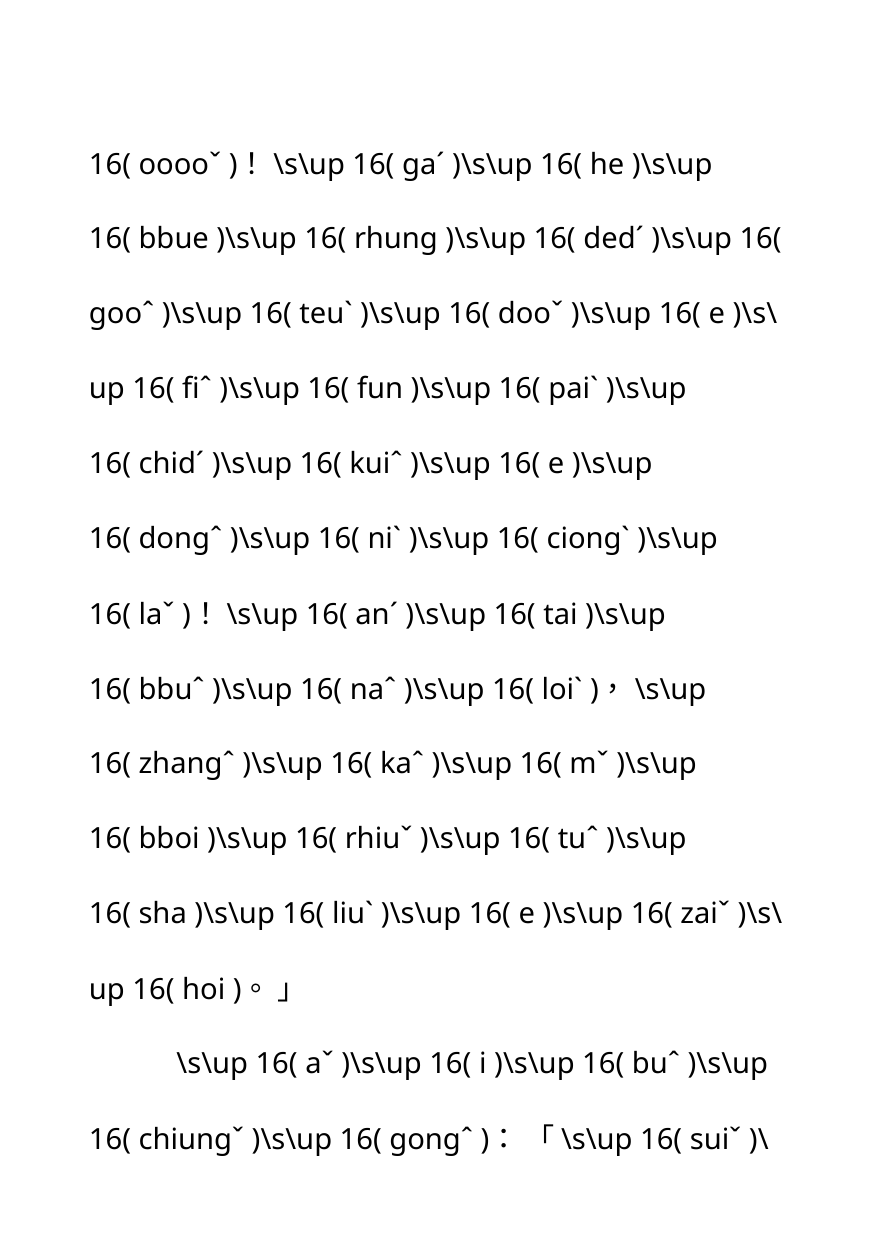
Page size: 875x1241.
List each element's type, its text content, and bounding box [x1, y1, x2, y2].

text ： 「 ！ ！ ， 。 」 [89, 124, 785, 1024]
text ： 「 ， ， 。 ， 。 」 [89, 1024, 785, 1174]
